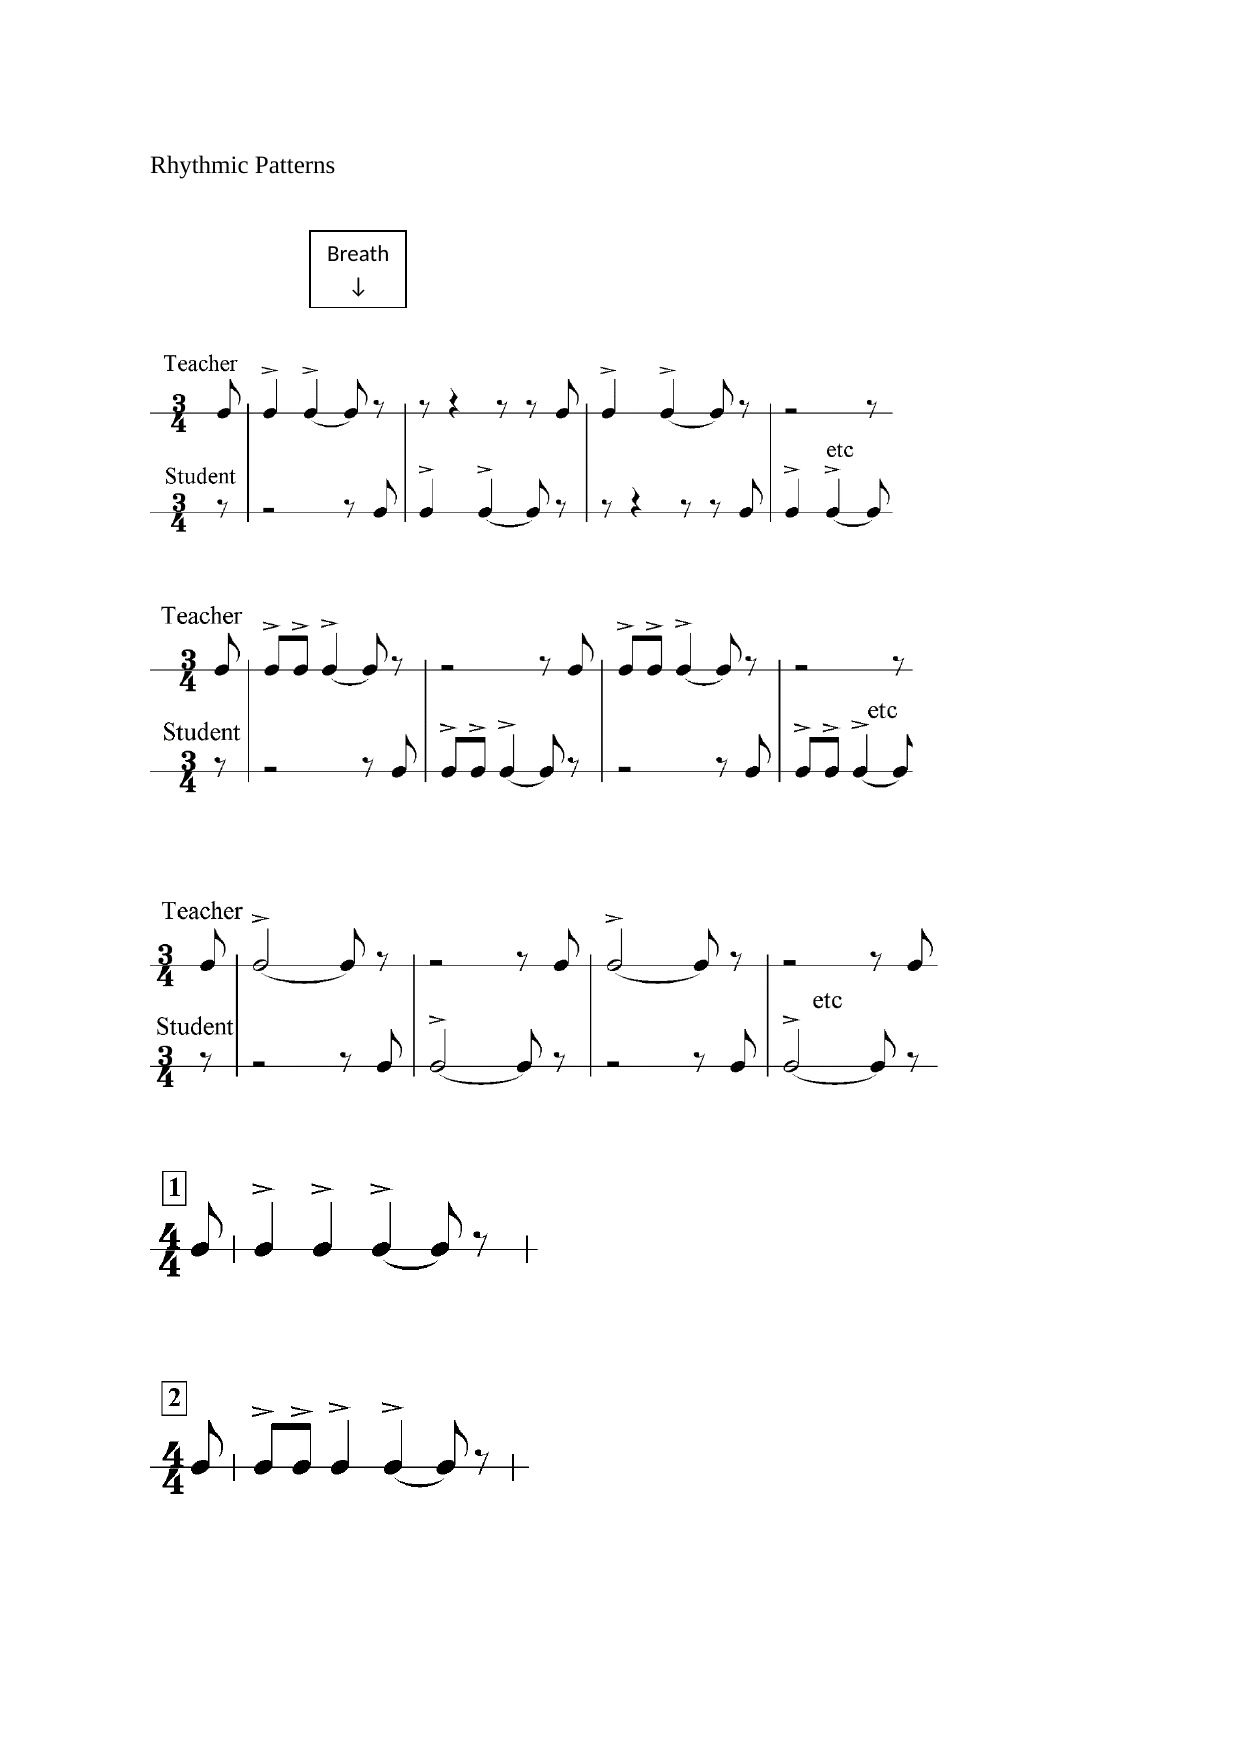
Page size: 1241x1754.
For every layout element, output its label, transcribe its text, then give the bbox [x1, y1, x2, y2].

picture [150, 896, 938, 1103]
picture [150, 591, 913, 811]
picture [150, 1160, 538, 1311]
text Rhythmic Patterns [150, 150, 1090, 179]
picture [150, 318, 893, 563]
picture [150, 1368, 529, 1520]
